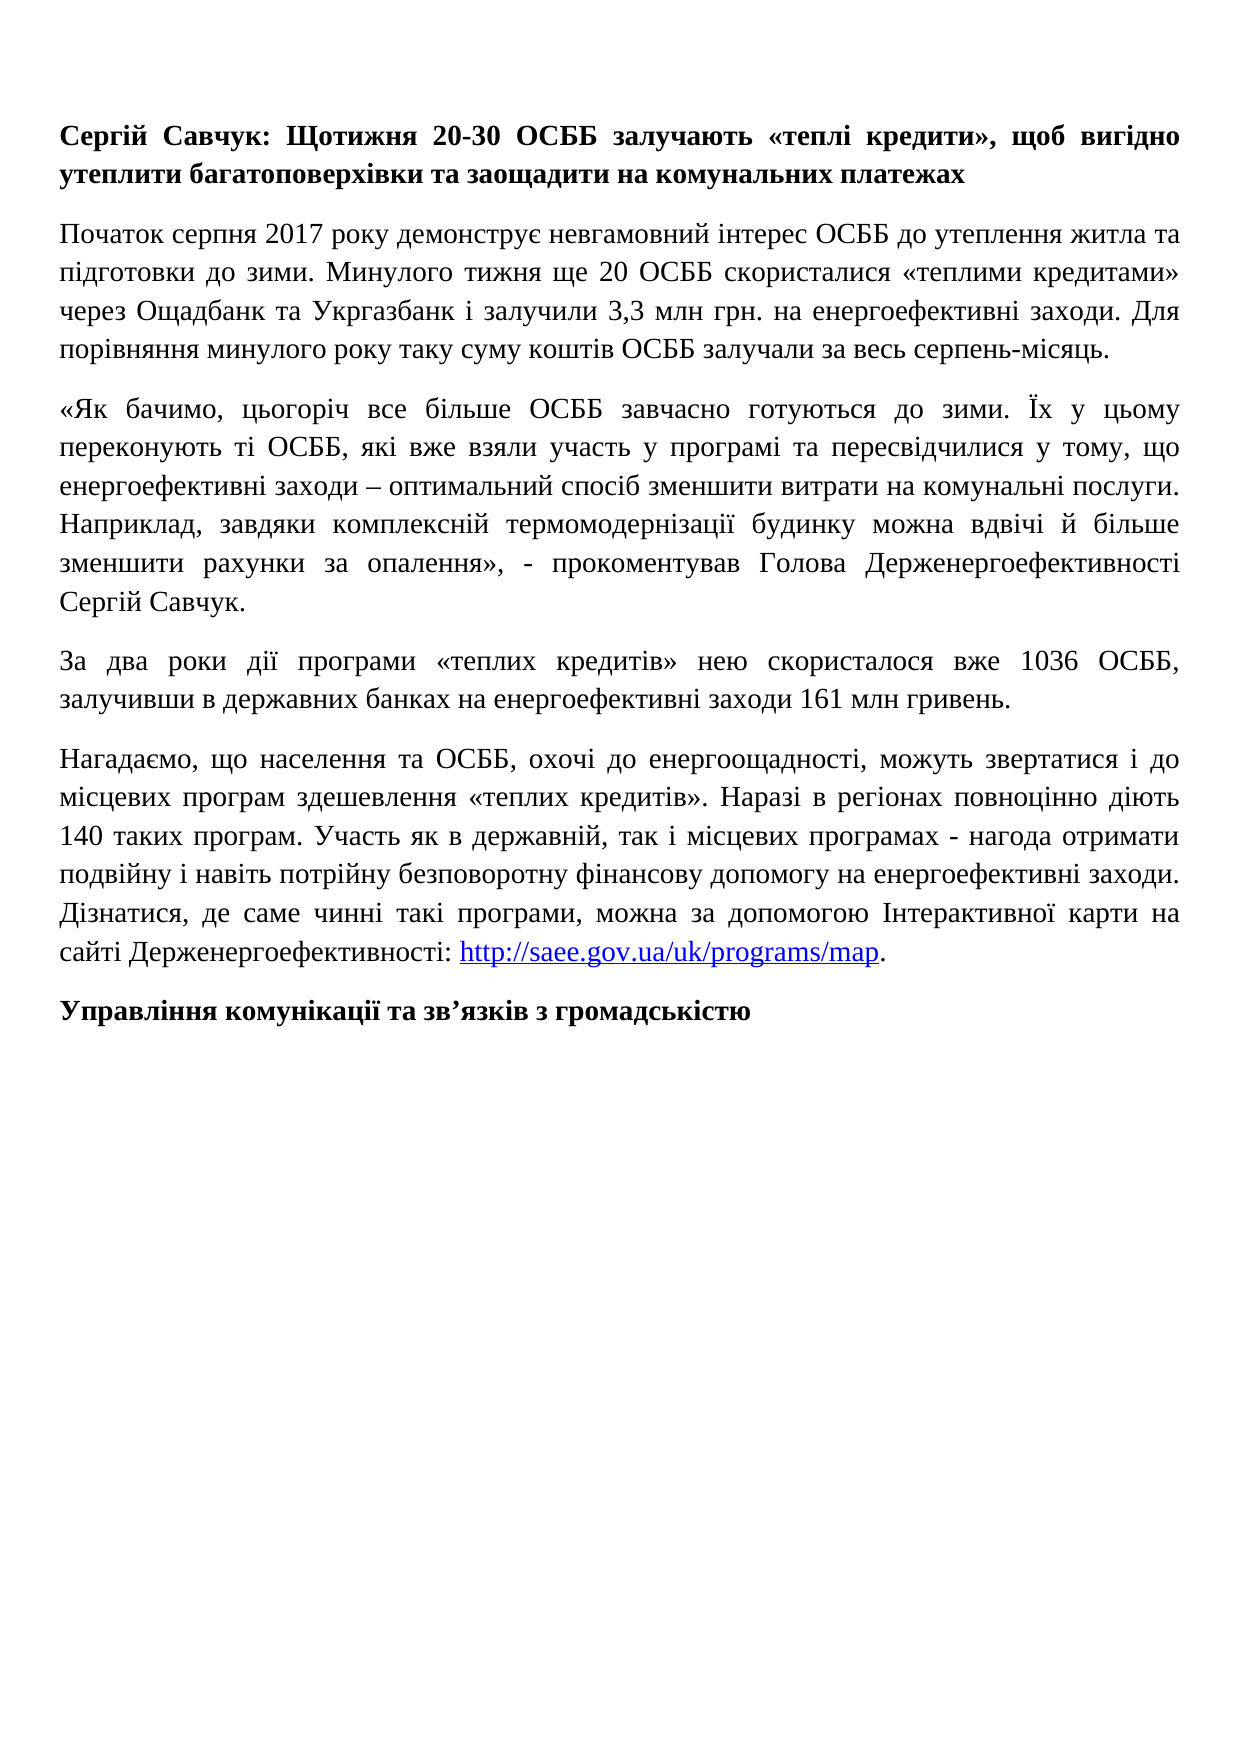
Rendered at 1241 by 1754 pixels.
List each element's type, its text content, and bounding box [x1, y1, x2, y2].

text Початок серпня 2017 року демонструє невгамовний інтерес ОСББ до утеплення житла та підготовки до зими. Минулого тижня ще 20 ОСББ скористалися «теплими кредитами» через Ощадбанк та Укргазбанк і залучили 3,3 млн грн. на енергоефективні заходи. Для порівняння минулого року таку суму коштів ОСББ залучали за весь серпень-місяць. [59, 216, 1181, 365]
text За два роки дії програми «теплих кредитів» нею скористалося вже 1036 ОСББ, залучивши в державних банках на енергоефективні заходи 161 млн гривень. [59, 643, 1181, 715]
text «Як бачимо, цьогоріч все більше ОСББ завчасно готуються до зими. Їх у цьому переконують ті ОСББ, які вже взяли участь у програмі та пересвідчилися у тому, що енергоефективні заходи – оптимальний спосіб зменшити витрати на комунальні послуги. Наприклад, завдяки комплексній термомодернізації будинку можна вдвічі й більше зменшити рахунки за опалення», - прокоментував Голова Держенергоефективності Сергій Савчук. [59, 391, 1181, 617]
text Управління комунікації та зв’язків з громадськістю [59, 993, 1181, 1027]
text Сергій Савчук: Щотижня 20-30 ОСББ залучають «теплі кредити», щоб вигідно утеплити багатоповерхівки та заощадити на комунальних платежах [59, 118, 1181, 190]
text Нагадаємо, що населення та ОСББ, охочі до енергоощадності, можуть звертатися і до місцевих програм здешевлення «теплих кредитів». Наразі в регіонах повноцінно діють 140 таких програм. Участь як в державній, так і місцевих програмах - нагода отримати подвійну і навіть потрійну безповоротну фінансову допомогу на енергоефективні заходи. Дізнатися, де саме чинні такі програми, можна за допомогою Інтерактивної карти на сайті Держенергоефективності: http://saee.gov.ua/uk/programs/map. [59, 741, 1181, 967]
